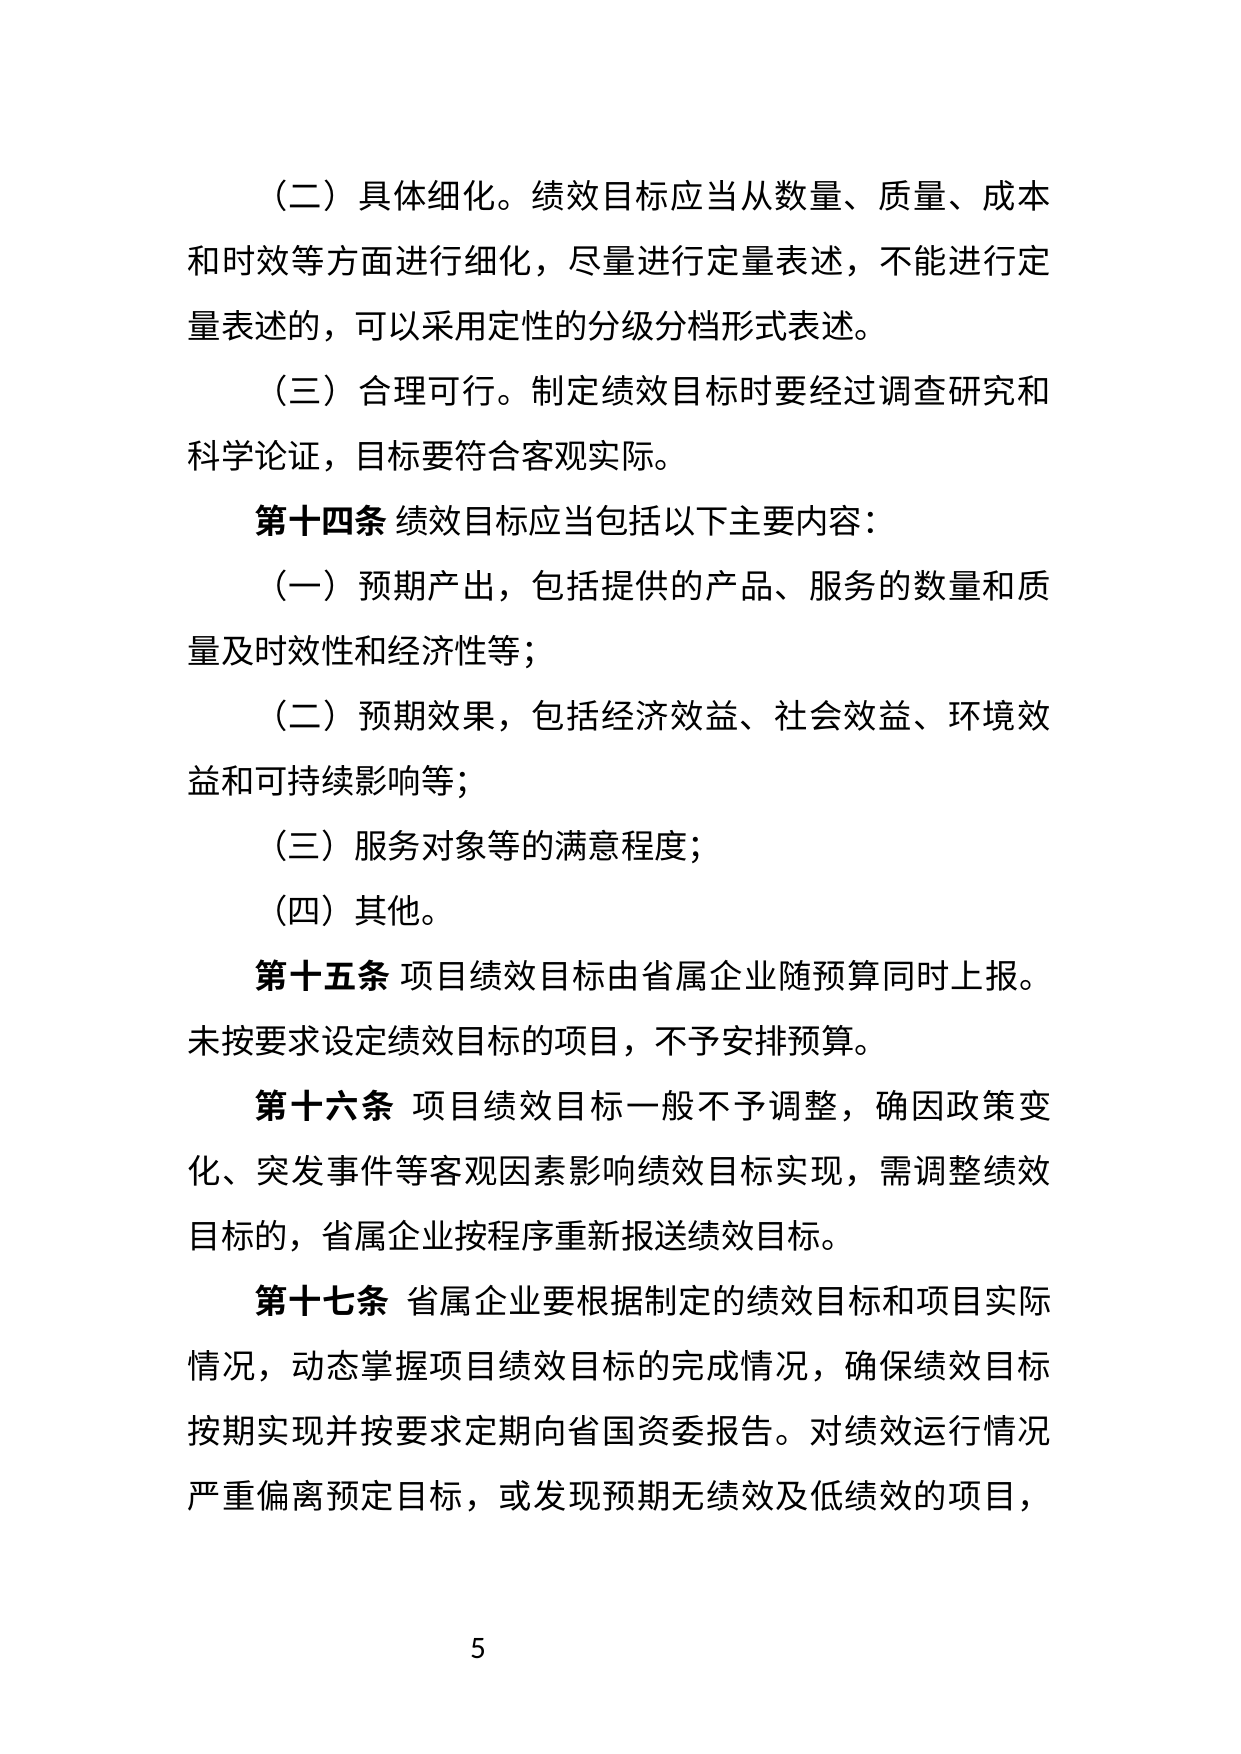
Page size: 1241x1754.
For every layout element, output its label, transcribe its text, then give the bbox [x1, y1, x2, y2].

text 第十六条 项目绩效目标一般不予调整，确因政策变化、突发事件等客观因素影响绩效目标实现，需调整绩效目标的，省属企业按程序重新报送绩效目标。 [187, 1072, 1053, 1267]
text （一）预期产出，包括提供的产品、服务的数量和质量及时效性和经济性等； [187, 552, 1053, 682]
text （三）服务对象等的满意程度； [187, 812, 1053, 877]
text （二）预期效果，包括经济效益、社会效益、环境效益和可持续影响等； [187, 682, 1053, 812]
text 第十四条 绩效目标应当包括以下主要内容： [187, 487, 1053, 552]
text （二）具体细化。绩效目标应当从数量、质量、成本和时效等方面进行细化，尽量进行定量表述，不能进行定量表述的，可以采用定性的分级分档形式表述。 [187, 162, 1053, 357]
text （三）合理可行。制定绩效目标时要经过调查研究和科学论证，目标要符合客观实际。 [187, 357, 1053, 487]
text （四）其他。 [187, 877, 1053, 942]
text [187, 1267, 1053, 1527]
list 第十五条 项目绩效目标由省属企业随预算同时上报。未按要求设定绩效目标的项目，不予安排预算。 [187, 942, 1053, 1072]
